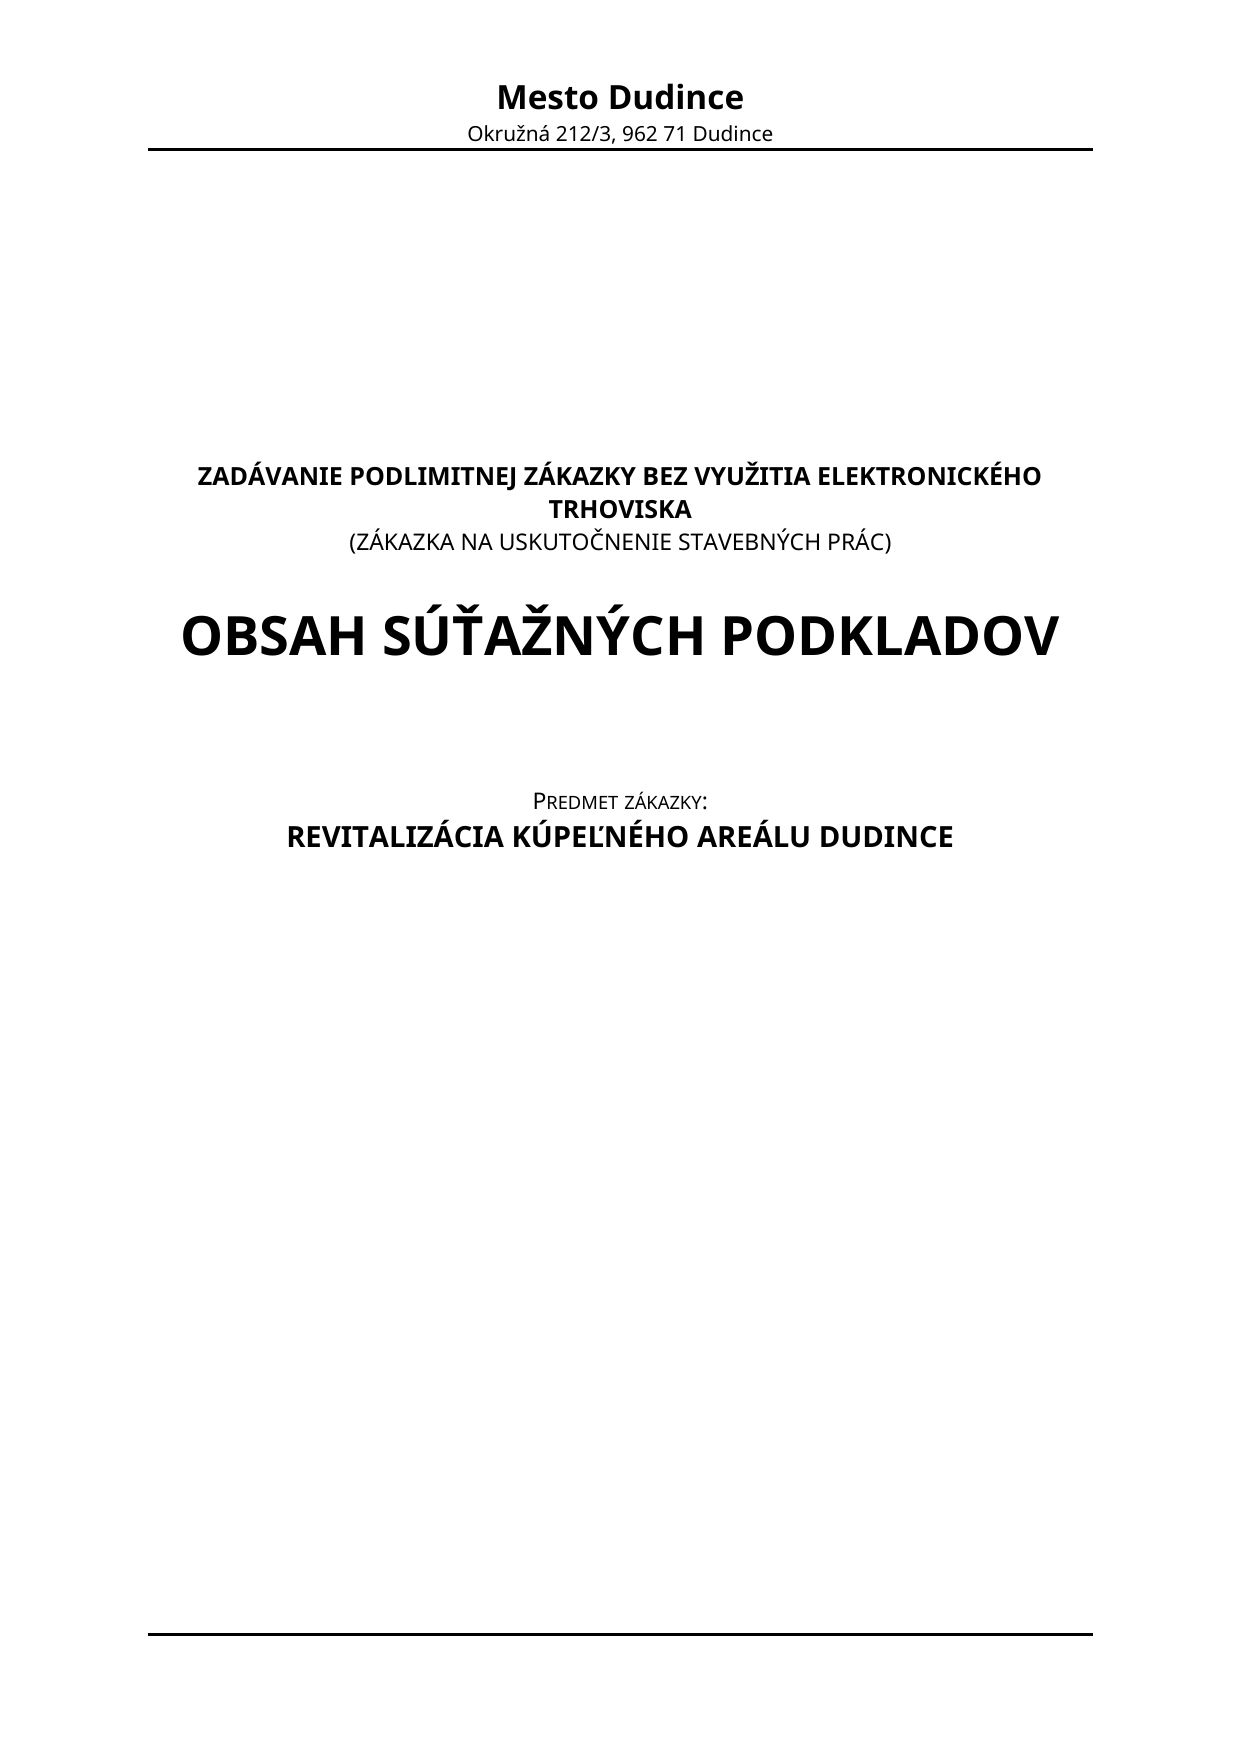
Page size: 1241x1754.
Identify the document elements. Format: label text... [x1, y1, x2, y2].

text (ZÁKAZKA NA uskutočnenie stavebných prác) [148, 526, 1093, 557]
text Predmet zákazky: [148, 784, 1093, 816]
text ZADÁVANIE PODLIMITNEJ ZÁKAZKY BEZ VYUŽITIA ELEKTRONICKÉHO TRHOVISKA [148, 458, 1093, 526]
text Revitalizácia kúpeľného areálu DUDINCE [148, 816, 1093, 856]
text Obsah súťažných podkladov [148, 597, 1093, 671]
